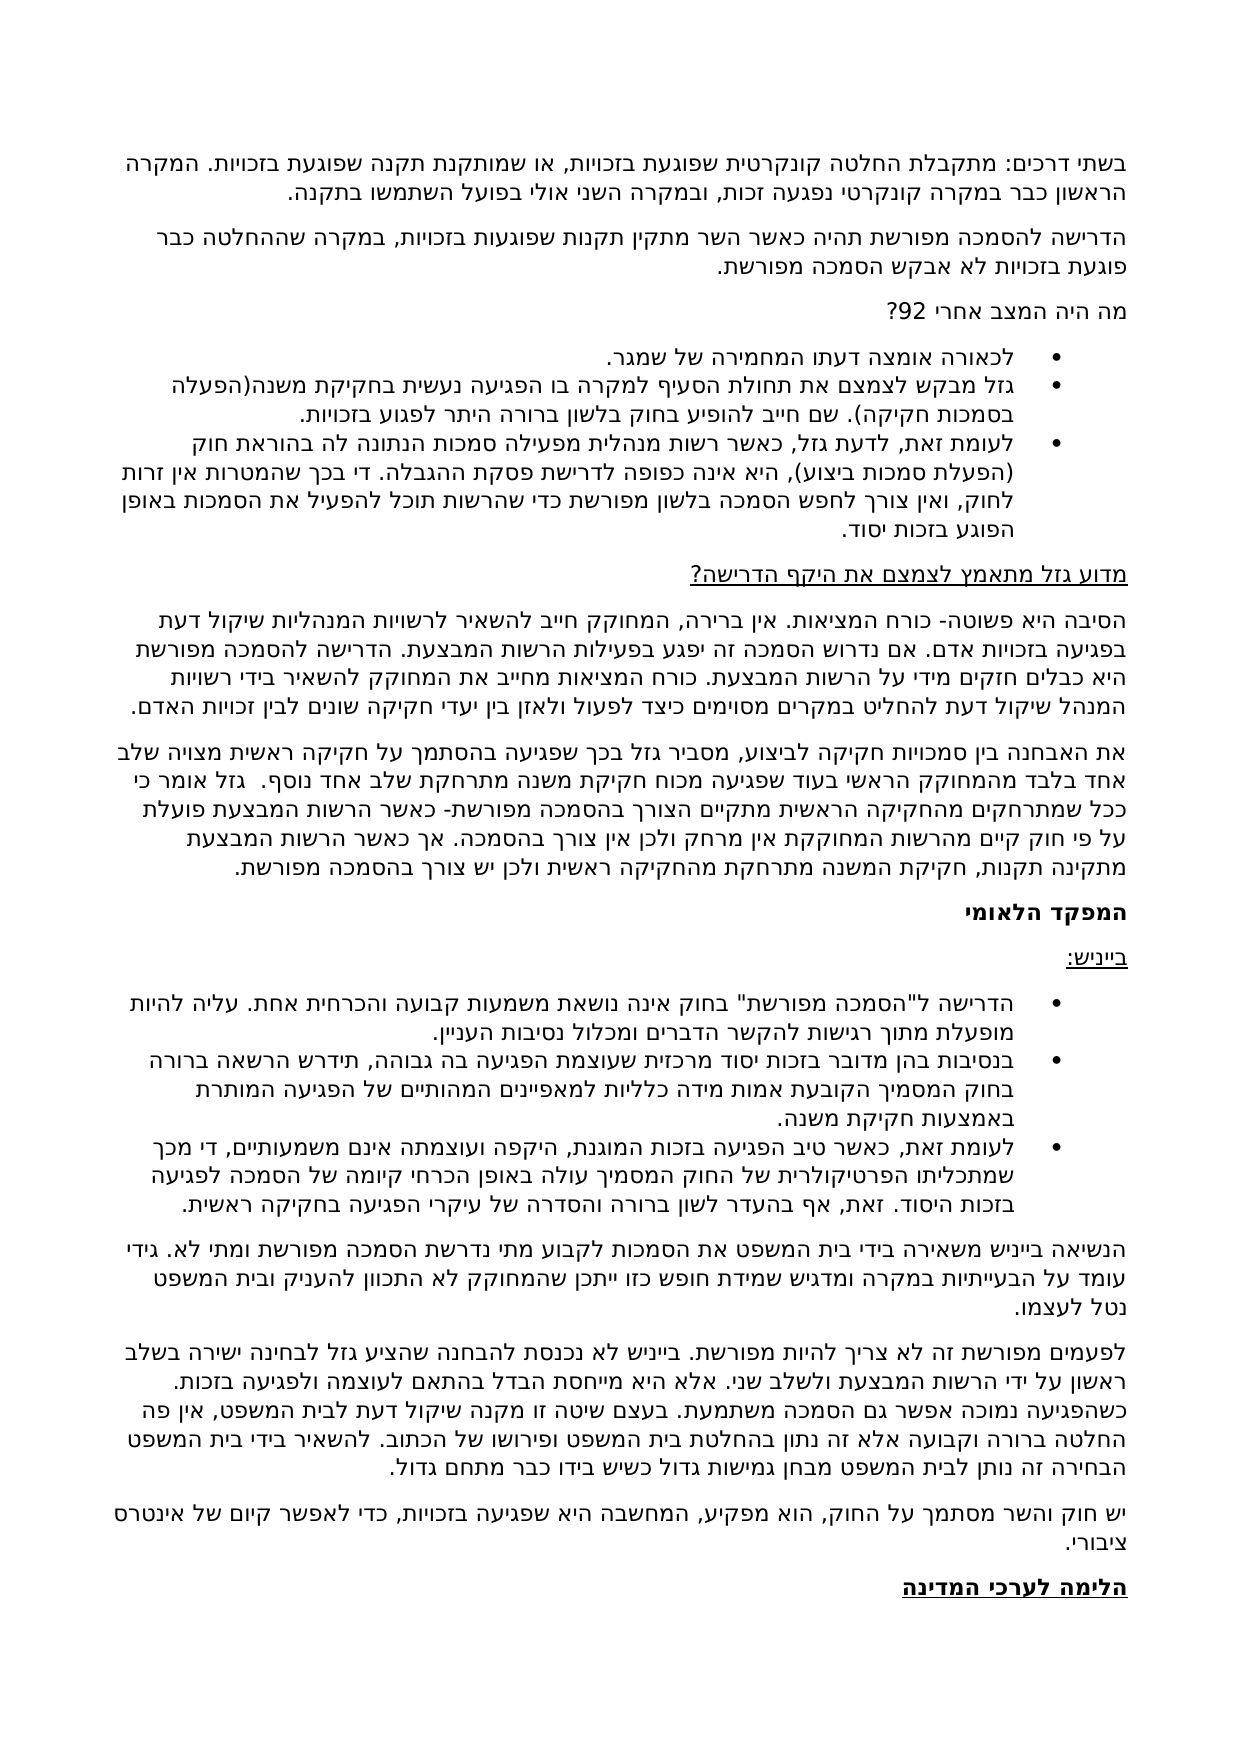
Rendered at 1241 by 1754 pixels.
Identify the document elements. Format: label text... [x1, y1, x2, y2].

text הנשיאה בייניש משאירה בידי בית המשפט את הסמכות לקבוע מתי נדרשת הסמכה מפורשת ומתי לא. גידי עומד על הבעייתיות במקרה ומדגיש שמידת חופש כזו ייתכן שהמחוקק לא התכוון להעניק ובית המשפט נטל לעצמו. [112, 1237, 1128, 1321]
list בנסיבות בהן מדובר בזכות יסוד מרכזית שעוצמת הפגיעה בה גבוהה, תידרש הרשאה ברורה בחוק המסמיך הקובעת אמות מידה כלליות למאפיינים המהותיים של הפגיעה המותרת באמצעות חקיקת משנה. [112, 1047, 1053, 1132]
text הדרישה להסמכה מפורשת תהיה כאשר השר מתקין תקנות שפוגעות בזכויות, במקרה שההחלטה כבר פוגעת בזכויות לא אבקש הסמכה מפורשת. [112, 224, 1128, 279]
text יש חוק והשר מסתמך על החוק, הוא מפקיע, המחשבה היא שפגיעה בזכויות, כדי לאפשר קיום של אינטרס ציבורי. [112, 1500, 1128, 1555]
list לעומת זאת, לדעת גזל, כאשר רשות מנהלית מפעילה סמכות הנתונה לה בהוראת חוק (הפעלת סמכות ביצוע), היא אינה כפופה לדרישת פסקת ההגבלה. די בכך שהמטרות אין זרות לחוק, ואין צורך לחפש הסמכה בלשון מפורשת כדי שהרשות תוכל להפעיל את הסמכות באופן הפוגע בזכות יסוד. [112, 430, 1053, 543]
text בייניש: [112, 944, 1128, 971]
list הדרישה ל"הסמכה מפורשת" בחוק אינה נושאת משמעות קבועה והכרחית אחת. עליה להיות מופעלת מתוך רגישות להקשר הדברים ומכלול נסיבות העניין. [112, 990, 1053, 1045]
text הסיבה היא פשוטה- כורח המציאות. אין ברירה, המחוקק חייב להשאיר לרשויות המנהליות שיקול דעת בפגיעה בזכויות אדם. אם נדרוש הסמכה זה יפגע בפעילות הרשות המבצעת. הדרישה להסמכה מפורשת היא כבלים חזקים מידי על הרשות המבצעת. כורח המציאות מחייב את המחוקק להשאיר בידי רשויות המנהל שיקול דעת להחליט במקרים מסוימים כיצד לפעול ולאזן בין יעדי חקיקה שונים לבין זכויות האדם. [112, 607, 1128, 720]
list גזל מבקש לצמצם את תחולת הסעיף למקרה בו הפגיעה נעשית בחקיקת משנה(הפעלה בסמכות חקיקה). שם חייב להופיע בחוק בלשון ברורה היתר לפגוע בזכויות. [112, 372, 1053, 428]
text מדוע גזל מתאמץ לצמצם את היקף הדרישה? [112, 562, 1128, 588]
list לעומת זאת, כאשר טיב הפגיעה בזכות המוגנת, היקפה ועוצמתה אינם משמעותיים, די מכך שמתכליתו הפרטיקולרית של החוק המסמיך עולה באופן הכרחי קיומה של הסמכה לפגיעה בזכות היסוד. זאת, אף בהעדר לשון ברורה והסדרה של עיקרי הפגיעה בחקיקה ראשית. [112, 1134, 1053, 1218]
text לפעמים מפורשת זה לא צריך להיות מפורשת. בייניש לא נכנסת להבחנה שהציע גזל לבחינה ישירה בשלב ראשון על ידי הרשות המבצעת ולשלב שני. אלא היא מייחסת הבדל בהתאם לעוצמה ולפגיעה בזכות. כשהפגיעה נמוכה אפשר גם הסמכה משתמעת. בעצם שיטה זו מקנה שיקול דעת לבית המשפט, אין פה החלטה ברורה וקבועה אלא זה נתון בהחלטת בית המשפט ופירושו של הכתוב. להשאיר בידי בית המשפט הבחירה זה נותן לבית המשפט מבחן גמישות גדול כשיש בידו כבר מתחם גדול. [112, 1339, 1128, 1481]
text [112, 150, 1128, 205]
list לכאורה אומצה דעתו המחמירה של שמגר. [112, 344, 1053, 370]
text מה היה המצב אחרי 92? [112, 298, 1128, 325]
text הלימה לערכי המדינה [112, 1574, 1128, 1601]
text המפקד הלאומי [112, 899, 1128, 926]
text את האבחנה בין סמכויות חקיקה לביצוע, מסביר גזל בכך שפגיעה בהסתמך על חקיקה ראשית מצויה שלב אחד בלבד מהמחוקק הראשי בעוד שפגיעה מכוח חקיקת משנה מתרחקת שלב אחד נוסף. גזל אומר כי ככל שמתרחקים מהחקיקה הראשית מתקיים הצורך בהסמכה מפורשת- כאשר הרשות המבצעת פועלת על פי חוק קיים מהרשות המחוקקת אין מרחק ולכן אין צורך בהסמכה. אך כאשר הרשות המבצעת מתקינה תקנות, חקיקת המשנה מתרחקת מהחקיקה ראשית ולכן יש צורך בהסמכה מפורשת. [112, 739, 1128, 880]
